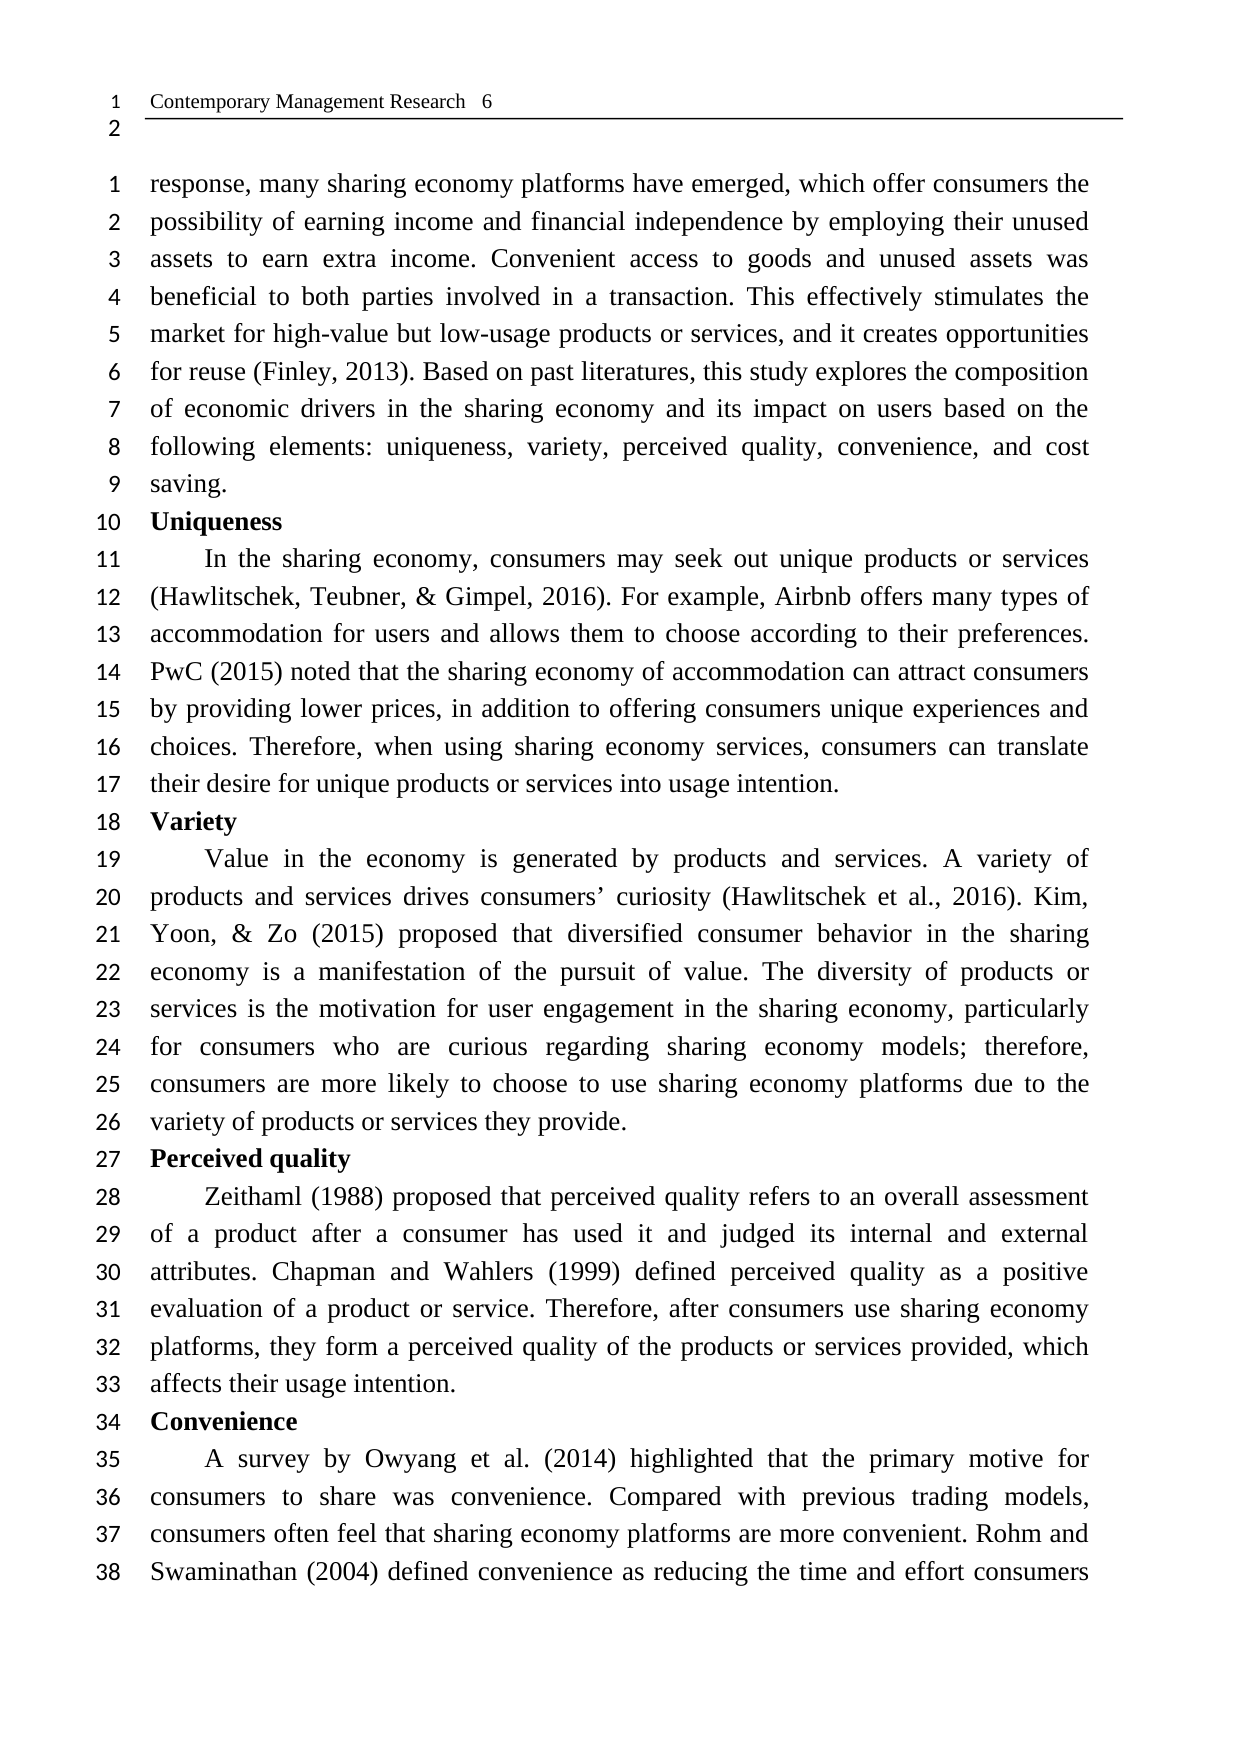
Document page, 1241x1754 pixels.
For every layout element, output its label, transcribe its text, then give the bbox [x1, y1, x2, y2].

text Zeithaml (1988) proposed that perceived quality refers to an overall assessment of a product after a consumer has used it and judged its internal and external attributes. Chapman and Wahlers (1999) defined perceived quality as a positive evaluation of a product or service. Therefore, after consumers use sharing economy platforms, they form a perceived quality of the products or services provided, which affects their usage intention. [150, 1177, 1090, 1402]
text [150, 1439, 1090, 1589]
text Uniqueness [150, 502, 1090, 539]
text Convenience [150, 1402, 1090, 1439]
text In the sharing economy, consumers may seek out unique products or services (Hawlitschek, Teubner, & Gimpel, 2016). For example, Airbnb offers many types of accommodation for users and allows them to choose according to their preferences. PwC (2015) noted that the sharing economy of accommodation can attract consumers by providing lower prices, in addition to offering consumers unique experiences and choices. Therefore, when using sharing economy services, consumers can translate their desire for unique products or services into usage intention. [150, 539, 1090, 802]
text Perceived quality [150, 1139, 1090, 1177]
text Value in the economy is generated by products and services. A variety of products and services drives consumers’ curiosity (Hawlitschek et al., 2016). Kim, Yoon, & Zo (2015) proposed that diversified consumer behavior in the sharing economy is a manifestation of the pursuit of value. The diversity of products or services is the motivation for user engagement in the sharing economy, particularly for consumers who are curious regarding sharing economy models; therefore, consumers are more likely to choose to use sharing economy platforms due to the variety of products or services they provide. [150, 839, 1090, 1139]
text Variety [150, 802, 1090, 839]
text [150, 164, 1090, 502]
